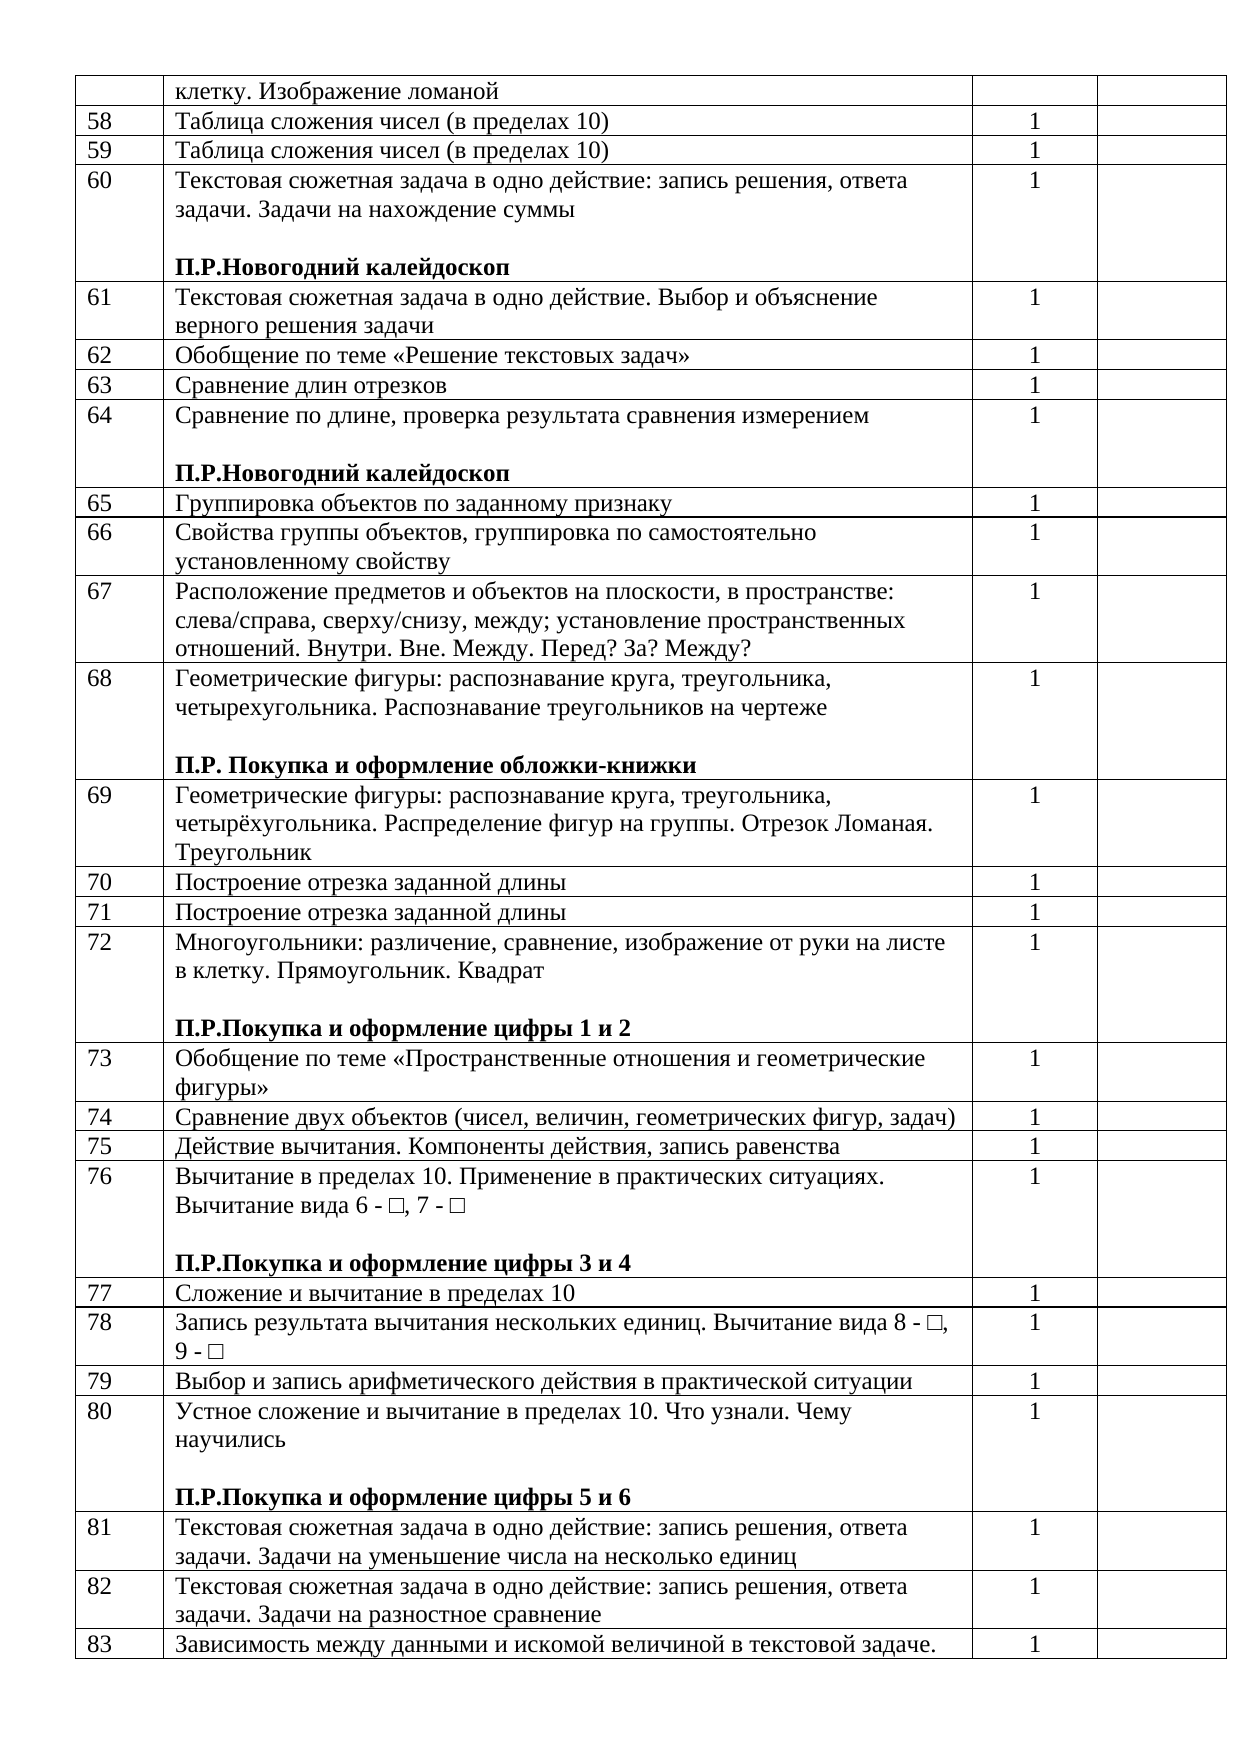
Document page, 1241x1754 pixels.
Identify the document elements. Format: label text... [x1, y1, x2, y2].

table_cell 1 [973, 927, 1097, 1042]
table_cell 58 [76, 106, 163, 134]
table_cell 73 [76, 1043, 163, 1101]
table_cell 1 [973, 897, 1097, 926]
table_cell 1 [973, 76, 1097, 105]
table_cell 63 [76, 370, 163, 399]
table_cell 72 [76, 927, 163, 1042]
table_cell [1098, 1366, 1226, 1395]
table_cell 1 [973, 370, 1097, 399]
table_cell Свойства группы объектов, группировка по самостоятельно установленному свойству [164, 518, 972, 575]
table_cell 70 [76, 867, 163, 896]
table_cell 1 [973, 518, 1097, 575]
table_cell 1 [973, 1512, 1097, 1570]
table_cell 1 [973, 576, 1097, 662]
table_cell [1098, 867, 1226, 896]
table_cell 1 [973, 282, 1097, 339]
table_cell 59 [76, 136, 163, 164]
table_cell 61 [76, 282, 163, 339]
table_cell Текстовая сюжетная задача в одно действие: запись решения, ответа задачи. Задачи на уменьшение числа на несколько единиц [164, 1512, 972, 1570]
table_cell [1098, 576, 1226, 662]
table_cell 1 [973, 488, 1097, 516]
table_cell [1098, 897, 1226, 926]
table_cell 1 [973, 867, 1097, 896]
table_cell 69 [76, 780, 163, 866]
table_cell [1098, 340, 1226, 369]
table_cell [1098, 1131, 1226, 1160]
table_cell 1 [973, 340, 1097, 369]
table_cell Многоугольники: различение, сравнение, изображение от руки на листе в клетку. Прямоугольник. Квадрат П.Р.Покупка и оформление цифры 1 и 2 [164, 927, 972, 1042]
table_cell Текстовая сюжетная задача в одно действие: запись решения, ответа задачи. Задачи на разностное сравнение [164, 1571, 972, 1628]
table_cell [164, 1629, 972, 1658]
table_cell 1 [973, 1131, 1097, 1160]
table_cell [1098, 370, 1226, 399]
table_cell Построение отрезка заданной длины [164, 897, 972, 926]
table_cell [1098, 1396, 1226, 1511]
table_cell Текстовая сюжетная задача в одно действие. Выбор и объяснение верного решения задачи [164, 282, 972, 339]
table_cell Построение отрезка заданной длины [164, 867, 972, 896]
table_cell 78 [76, 1308, 163, 1365]
table_cell [1098, 1102, 1226, 1130]
table_cell Сложение и вычитание в пределах 10 [164, 1278, 972, 1306]
table_cell 77 [76, 1278, 163, 1306]
table_cell [1098, 136, 1226, 164]
table_cell 83 [76, 1629, 163, 1658]
table_cell [1098, 927, 1226, 1042]
table_cell [1098, 1512, 1226, 1570]
table_cell 1 [973, 1043, 1097, 1101]
table_cell 82 [76, 1571, 163, 1628]
table_cell Расположение предметов и объектов на плоскости, в пространстве: слева/справа, сверху/снизу, между; установление пространственных отношений. Внутри. Вне. Между. Перед? За? Между? [164, 576, 972, 662]
table_cell [1098, 1278, 1226, 1306]
table_cell Таблица сложения чисел (в пределах 10) [164, 136, 972, 164]
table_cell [164, 76, 972, 105]
table_cell 1 [973, 1629, 1097, 1658]
table_cell 71 [76, 897, 163, 926]
table_cell Сравнение двух объектов (чисел, величин, геометрических фигур, задач) [164, 1102, 972, 1130]
table_cell 62 [76, 340, 163, 369]
table_cell [1098, 1308, 1226, 1365]
table_cell 81 [76, 1512, 163, 1570]
table_cell [1098, 518, 1226, 575]
table_cell [1098, 1571, 1226, 1628]
table_cell [1098, 1161, 1226, 1277]
table_cell Текстовая сюжетная задача в одно действие: запись решения, ответа задачи. Задачи на нахождение суммы П.Р.Новогодний калейдоскоп [164, 165, 972, 281]
table_cell [1098, 1629, 1226, 1658]
table_cell Запись результата вычитания нескольких единиц. Вычитание вида 8 - □, 9 - □ [164, 1308, 972, 1365]
table_cell 1 [973, 165, 1097, 281]
table_cell [1098, 488, 1226, 516]
table_cell 1 [973, 1278, 1097, 1306]
table_cell Обобщение по теме «Решение текстовых задач» [164, 340, 972, 369]
table_cell 1 [973, 1396, 1097, 1511]
table_cell 1 [973, 780, 1097, 866]
table_cell Таблица сложения чисел (в пределах 10) [164, 106, 972, 134]
table_cell 80 [76, 1396, 163, 1511]
table_cell [1098, 282, 1226, 339]
table_cell [1098, 663, 1226, 779]
table_cell [1098, 400, 1226, 487]
table_cell 65 [76, 488, 163, 516]
table_cell 75 [76, 1131, 163, 1160]
table_cell 1 [973, 1366, 1097, 1395]
table_cell Сравнение длин отрезков [164, 370, 972, 399]
table_cell 1 [973, 106, 1097, 134]
table_cell 76 [76, 1161, 163, 1277]
table_cell 1 [973, 1308, 1097, 1365]
table_cell 67 [76, 576, 163, 662]
table_cell 66 [76, 518, 163, 575]
table_cell Группировка объектов по заданному признаку [164, 488, 972, 516]
table_cell 1 [973, 400, 1097, 487]
table_cell 74 [76, 1102, 163, 1130]
table_cell Геометрические фигуры: распознавание круга, треугольника, четырёхугольника. Распределение фигур на группы. Отрезок Ломаная. Треугольник [164, 780, 972, 866]
table_cell [1098, 106, 1226, 134]
table_cell Устное сложение и вычитание в пределах 10. Что узнали. Чему научились П.Р.Покупка и оформление цифры 5 и 6 [164, 1396, 972, 1511]
table_cell 1 [973, 663, 1097, 779]
table_cell 1 [973, 1571, 1097, 1628]
table_cell 68 [76, 663, 163, 779]
table_cell 60 [76, 165, 163, 281]
table_cell 1 [973, 136, 1097, 164]
table_cell Сравнение по длине, проверка результата сравнения измерением П.Р.Новогодний калейдоскоп [164, 400, 972, 487]
table_cell Геометрические фигуры: распознавание круга, треугольника, четырехугольника. Распознавание треугольников на чертеже П.Р. Покупка и оформление обложки-книжки [164, 663, 972, 779]
table_cell [1098, 1043, 1226, 1101]
table_cell 64 [76, 400, 163, 487]
table_cell 1 [973, 1102, 1097, 1130]
table_cell Вычитание в пределах 10. Применение в практических ситуациях. Вычитание вида 6 - □, 7 - □ П.Р.Покупка и оформление цифры 3 и 4 [164, 1161, 972, 1277]
table_cell Выбор и запись арифметического действия в практической ситуации [164, 1366, 972, 1395]
table_cell [1098, 76, 1226, 105]
table_cell 1 [973, 1161, 1097, 1277]
table_cell [1098, 780, 1226, 866]
table_cell Обобщение по теме «Пространственные отношения и геометрические фигуры» [164, 1043, 972, 1101]
table_cell Действие вычитания. Компоненты действия, запись равенства [164, 1131, 972, 1160]
table_cell [1098, 165, 1226, 281]
table_cell 79 [76, 1366, 163, 1395]
table_cell 57 [76, 76, 163, 105]
